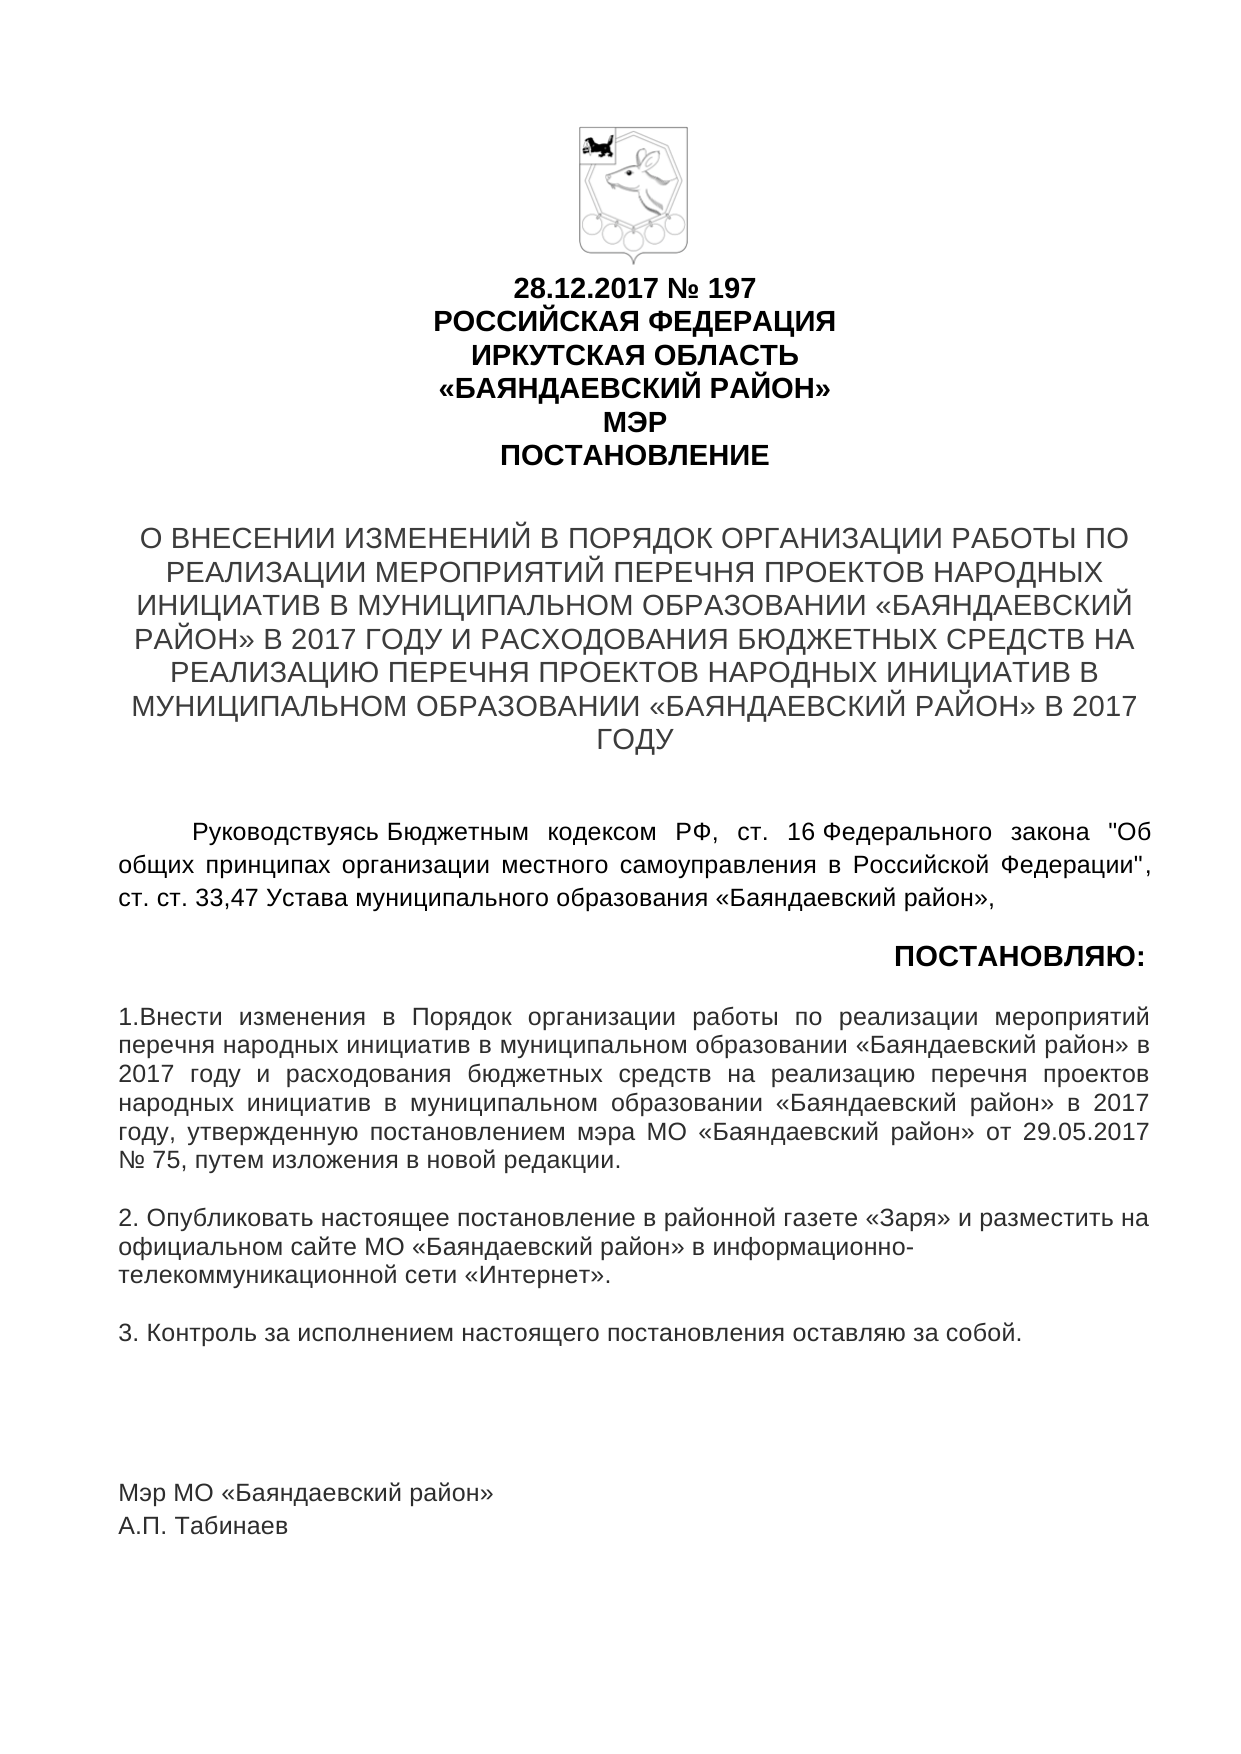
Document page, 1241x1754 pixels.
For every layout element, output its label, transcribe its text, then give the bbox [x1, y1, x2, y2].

text Руководствуясь Бюджетным кодексом РФ, ст. 16 Федерального закона "Об общих принципах организации местного самоуправления в Российской Федерации", ст. ст. 33,47 Устава муниципального образования «Баяндаевский район», [118, 813, 1152, 911]
text А.П. Табинаев [118, 1507, 1152, 1572]
text О ВНЕСЕНИИ ИЗМЕНЕНИЙ В ПОРЯДОК ОРГАНИЗАЦИИ РАБОТЫ ПО РЕАЛИЗАЦИИ МЕРОПРИЯТИЙ ПЕРЕЧНЯ ПРОЕКТОВ НАРОДНЫХ ИНИЦИАТИВ В МУНИЦИПАЛЬНОМ ОБРАЗОВАНИИ «БАЯНДАЕВСКИЙ РАЙОН» В 2017 ГОДУ И РАСХОДОВАНИЯ БЮДЖЕТНЫХ СРЕДСТВ НА РЕАЛИЗАЦИЮ ПЕРЕЧНЯ ПРОЕКТОВ НАРОДНЫХ ИНИЦИАТИВ В МУНИЦИПАЛЬНОМ ОБРАЗОВАНИИ «БАЯНДАЕВСКИЙ РАЙОН» В 2017 ГОДУ [118, 521, 1152, 756]
text 28.12.2017 № 197 [118, 271, 1152, 304]
text РОССИЙСКАЯ ФЕДЕРАЦИЯ [118, 304, 1152, 338]
text ПОСТАНОВЛЕНИЕ [118, 438, 1152, 472]
text МЭР [118, 405, 1152, 438]
text Мэр МО «Баяндаевский район» [118, 1474, 1152, 1507]
text 2. Опубликовать настоящее постановление в районной газете «Заря» и разместить на официальном сайте МО «Баяндаевский район» в информационно-телекоммуникационной сети «Интернет». 3. Контроль за исполнением настоящего постановления оставляю за собой. [118, 1203, 1152, 1347]
text «БАЯНДАЕВСКИЙ РАЙОН» [118, 371, 1152, 405]
text ПОСТАНОВЛЯЮ: 1.Внести изменения в Порядок организации работы по реализации мероприятий перечня народных инициатив в муниципальном образовании «Баяндаевский район» в 2017 году и расходования бюджетных средств на реализацию перечня проектов народных инициатив в муниципальном образовании «Баяндаевский район» в 2017 году, утвержденную постановлением мэра МО «Баяндаевский район» от 29.05.2017 № 75, путем изложения в новой редакции. [118, 939, 1152, 1174]
picture [576, 125, 693, 271]
text ИРКУТСКАЯ ОБЛАСТЬ [118, 338, 1152, 371]
